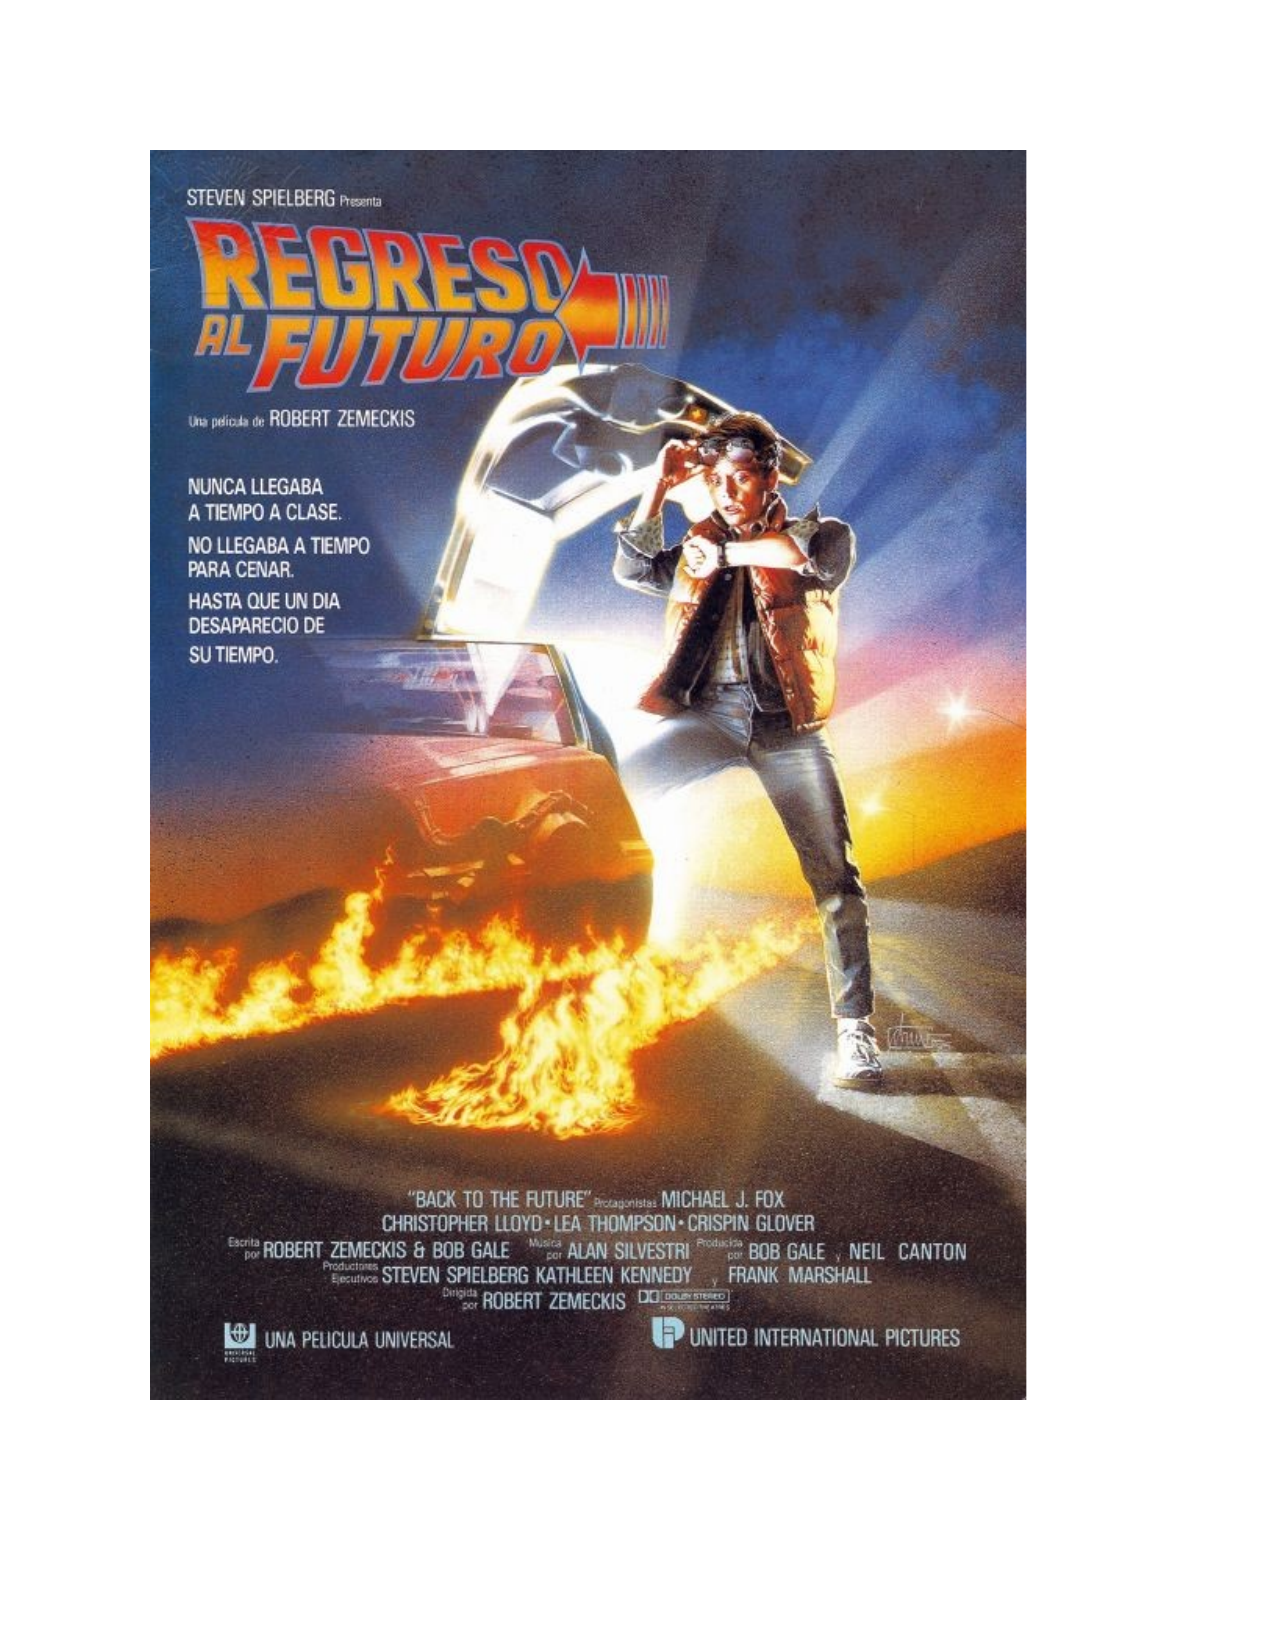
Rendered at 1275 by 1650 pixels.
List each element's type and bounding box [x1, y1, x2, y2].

picture [150, 150, 1027, 1400]
